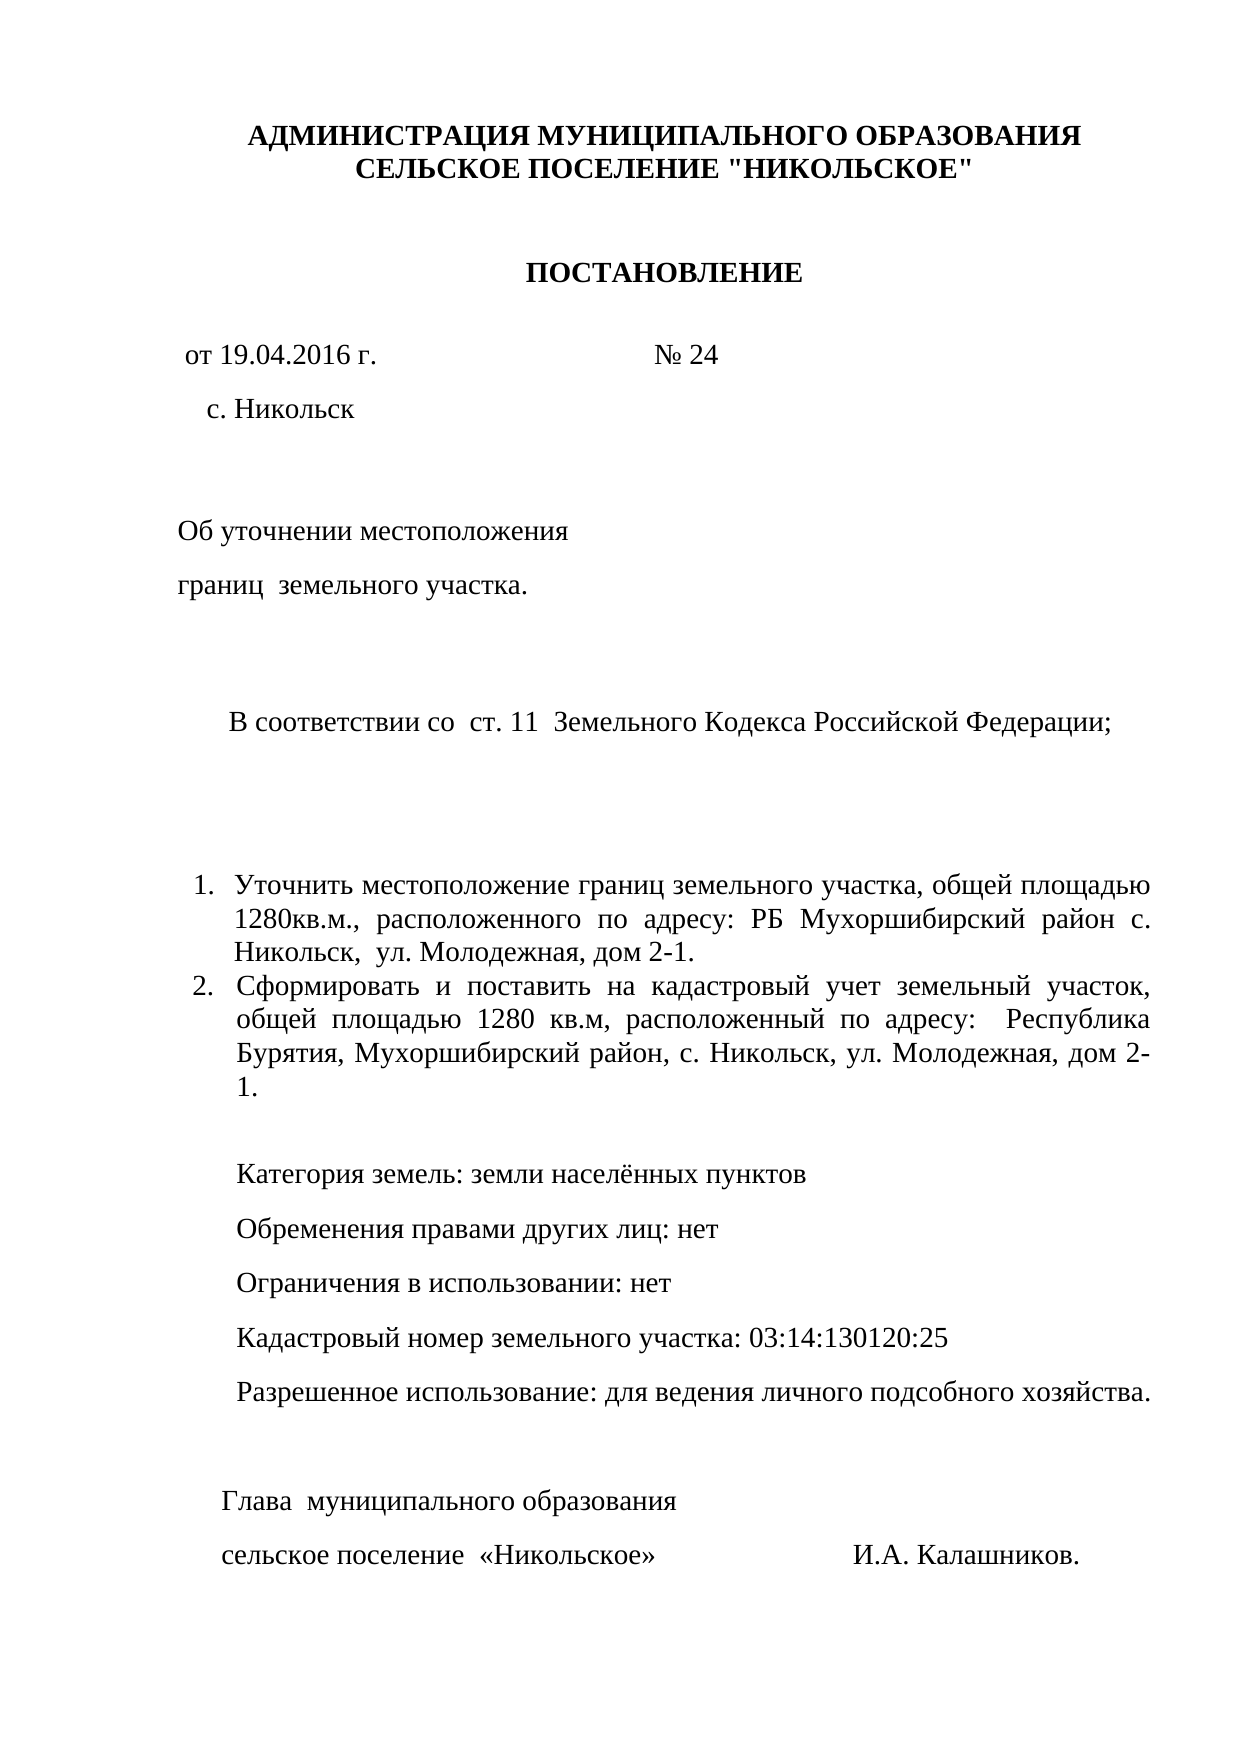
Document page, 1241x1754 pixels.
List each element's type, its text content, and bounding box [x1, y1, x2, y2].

text СЕЛЬСКОЕ ПОСЕЛЕНИЕ "НИКОЛЬСКОЕ" [177, 152, 1152, 185]
text от 19.04.2016 г. № 24 [177, 337, 1152, 371]
text границ земельного участка. [177, 567, 1152, 601]
text сельское поселение «Никольское» И.А. Калашников. [177, 1537, 1152, 1571]
text В соответствии со ст. 11 Земельного Кодекса Российской Федерации; [177, 704, 1152, 738]
text Ограничения в использовании: нет [236, 1265, 1152, 1299]
text Обременения правами других лиц: нет [236, 1211, 1152, 1244]
list Уточнить местоположение границ земельного участка, общей площадью 1280кв.м., расположенного по адресу: РБ Мухоршибирский район с. Никольск, ул. Молодежная, дом 2-1. [193, 867, 1152, 968]
text с. Никольск [177, 392, 1152, 425]
text Глава муниципального образования [177, 1483, 1152, 1516]
subtitle АДМИНИСТРАЦИЯ МУНИЦИПАЛЬНОГО ОБРАЗОВАНИЯ [177, 118, 1152, 152]
text Об уточнении местоположения [177, 513, 1152, 547]
text Разрешенное использование: для ведения личного подсобного хозяйства. [236, 1374, 605, 1408]
text Кадастровый номер земельного участка: 03:14:130120:25 [236, 1320, 1152, 1353]
list Сформировать и поставить на кадастровый учет земельный участок, общей площадью 1280 кв.м, расположенный по адресу: Республика Бурятия, Мухоршибирский район, с. Никольск, ул. Молодежная, дом 2-1. [192, 968, 1152, 1102]
text Категория земель: земли населённых пунктов [236, 1157, 1152, 1190]
subtitle ПОСТАНОВЛЕНИЕ [177, 255, 1152, 288]
